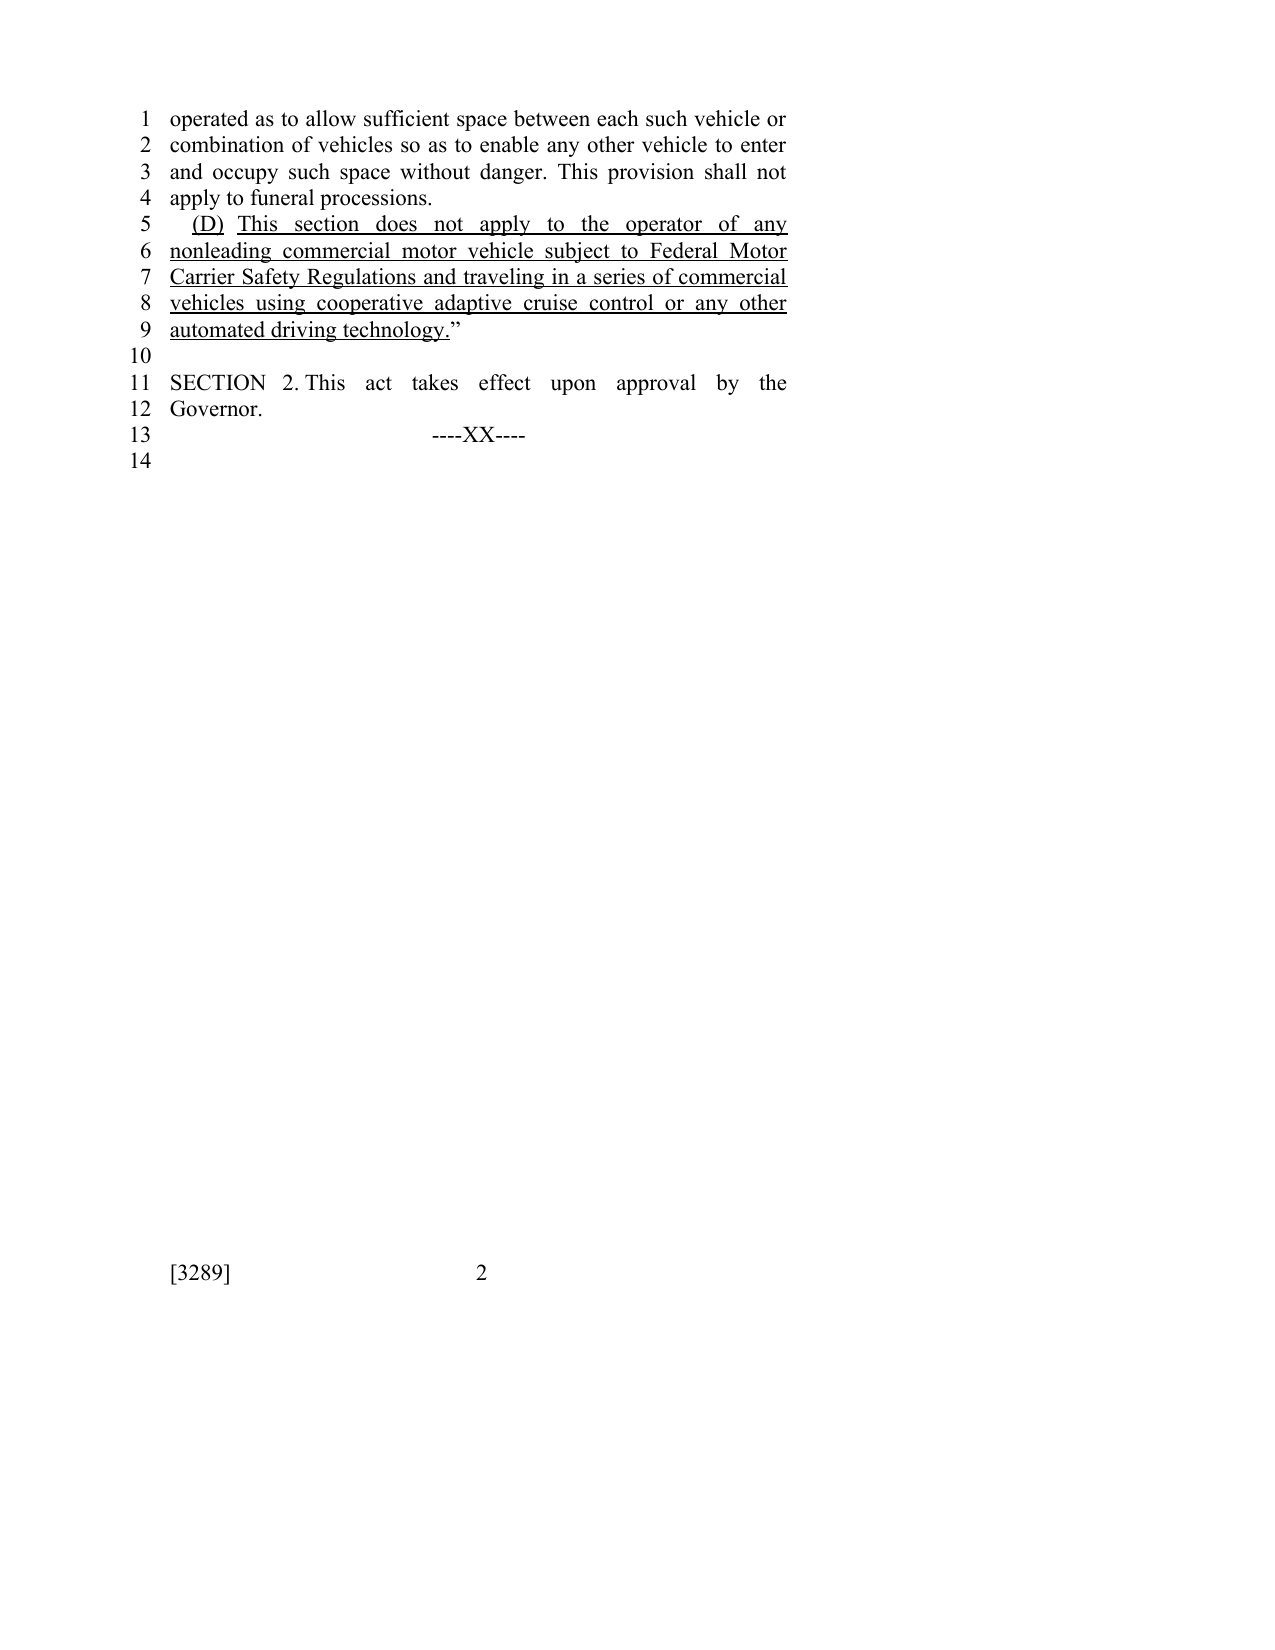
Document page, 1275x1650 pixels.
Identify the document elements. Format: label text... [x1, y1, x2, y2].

text ----XX---- [169, 421, 787, 448]
text (D) This section does not apply to the operator of any nonleading commercial motor vehicle subject to Federal Motor Carrier Safety Regulations and traveling in a series of commercial vehicles using cooperative adaptive cruise control or any other automated driving technology.” [169, 210, 787, 260]
text (D) This section does not apply to the operator of any nonleading commercial motor vehicle subject to Federal Motor Carrier Safety Regulations and traveling in a series of commercial vehicles using cooperative adaptive cruise control or any other automated driving technology.” [169, 313, 787, 342]
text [169, 105, 787, 210]
text SECTION 2. This act takes effect upon approval by the Governor. [169, 368, 787, 421]
